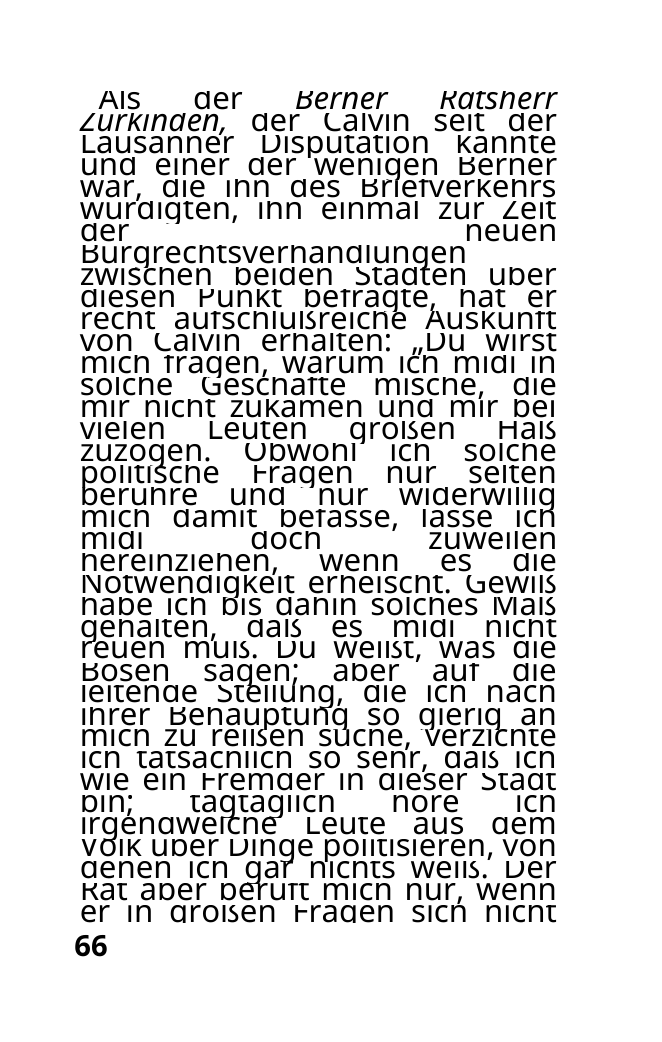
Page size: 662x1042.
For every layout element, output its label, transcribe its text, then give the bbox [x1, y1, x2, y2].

text 66 [74, 933, 107, 962]
text Als der Berner Ratsherr Zurkinden, der Calvin seit der Lausanner Disputation kannte und einer der wenigen Berner war, die ihn des Briefverkehrs würdigten, ihn einmal zur Zeit der neuen Burgrechtsverhandlungen zwischen beiden Städten über diesen Punkt befragte, hat er recht aufschlußreiche Auskunft von Calvin erhalten: „Du wirst mich fragen, warum ich midi in solche Geschäfte mische, die mir nicht zukämen und mir bei vielen Leuten großen Haß zuzögen. Obwohl ich solche politische Fragen nur selten berühre und nur widerwillig mich damit befasse, lasse ich midi doch zuweilen hereinziehen, wenn es die Notwendigkeit erheischt. Gewiß habe ich bis dahin solches Maß gehalten, daß es midi nicht reuen muß. Du weißt, was die Bösen sagen; aber auf die leitende Stellung, die ich nach ihrer Behauptung so gierig an mich zu reißen suche, verzichte ich tatsächlich so sehr, daß ich wie ein Fremder in dieser Stadt bin; tagtäglich höre ich irgendwelche Leute aus dem Volk über Dinge politisieren, von denen ich gar nichts weiß. Der Rat aber beruft mich nur, wenn er in großen Fragen sich nicht zu raten weiß; sei es, weil er merkt, daß es sonst unpassend wäre, sei es, weil er überhaupt nicht gerne fremde Hilfe beansprucht, sei es schließlich, weil er sieht, daß ich selbst dem gerne aus- wiche.“ [79, 92, 557, 923]
